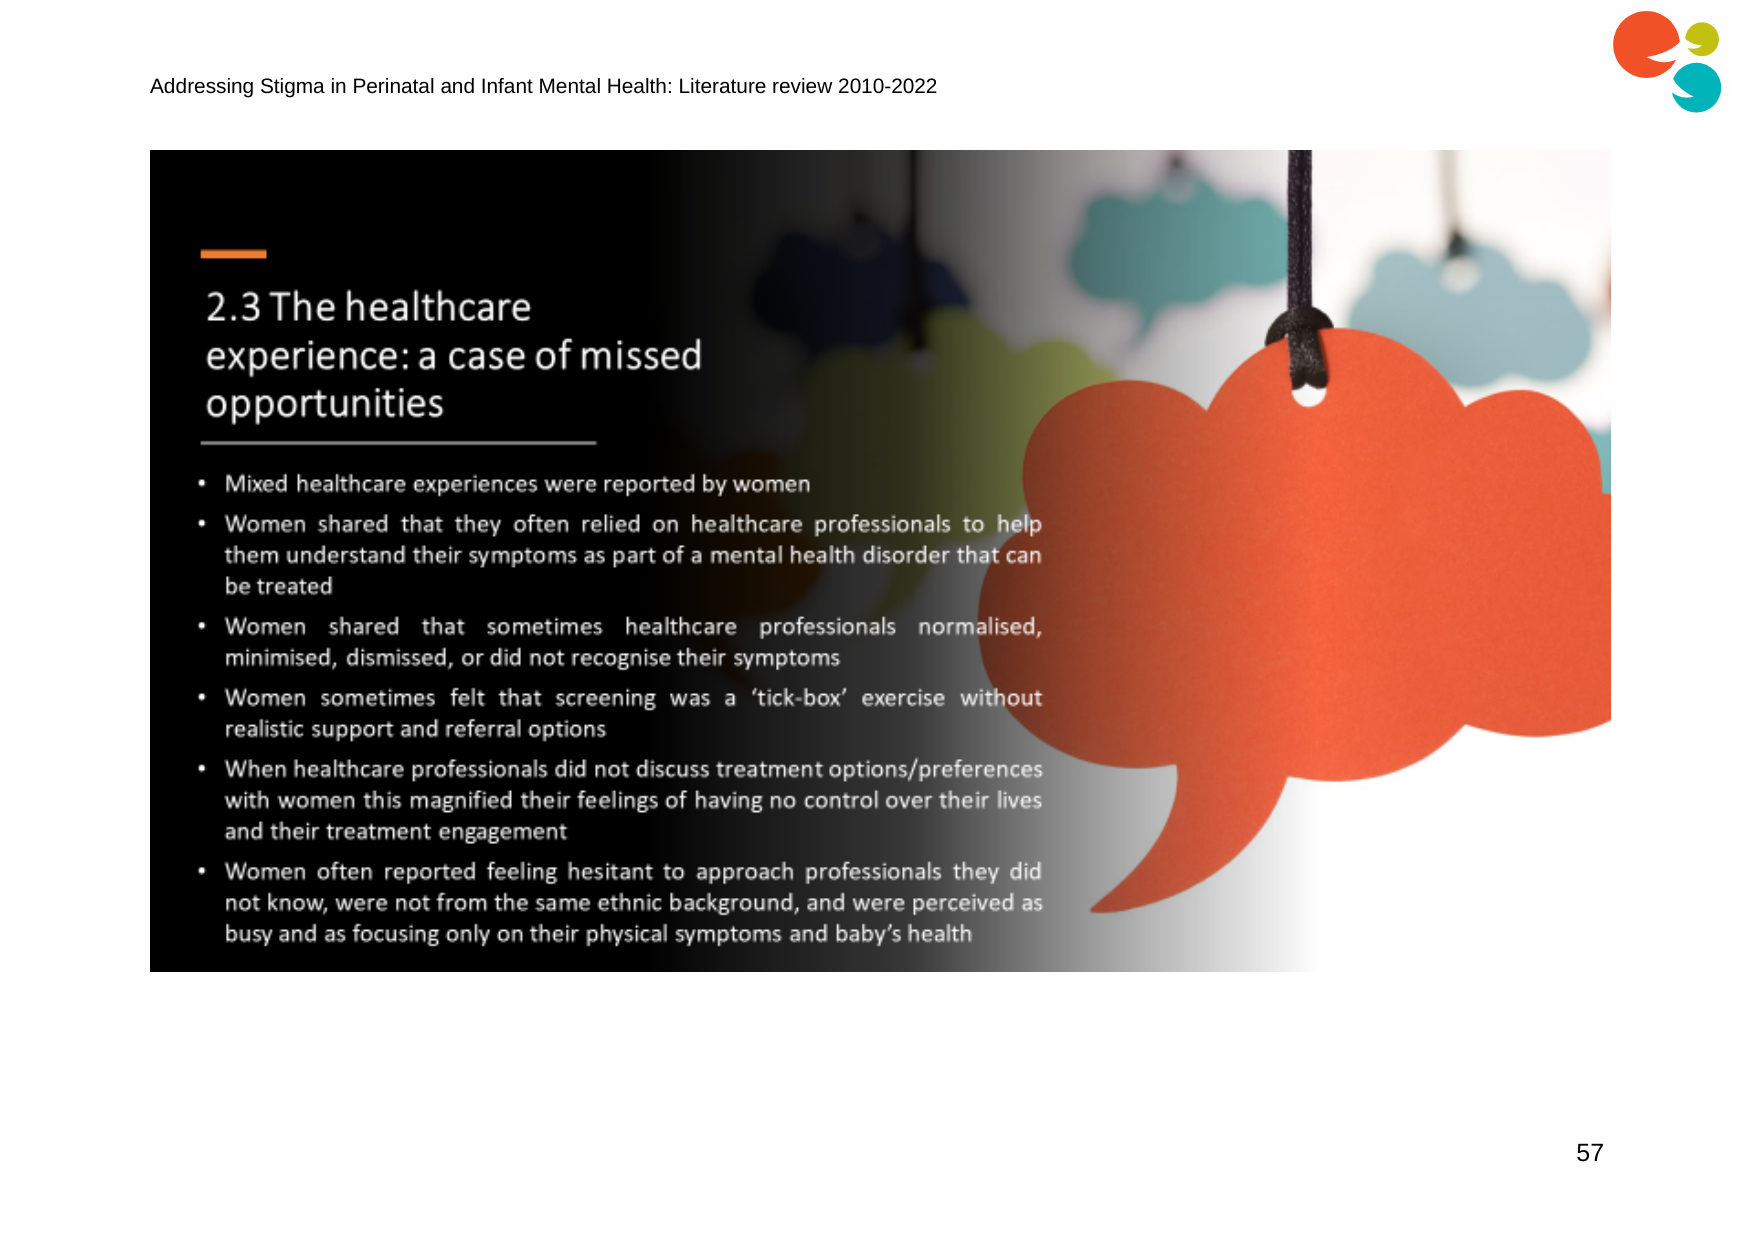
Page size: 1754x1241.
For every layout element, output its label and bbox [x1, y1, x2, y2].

picture [150, 150, 1612, 972]
